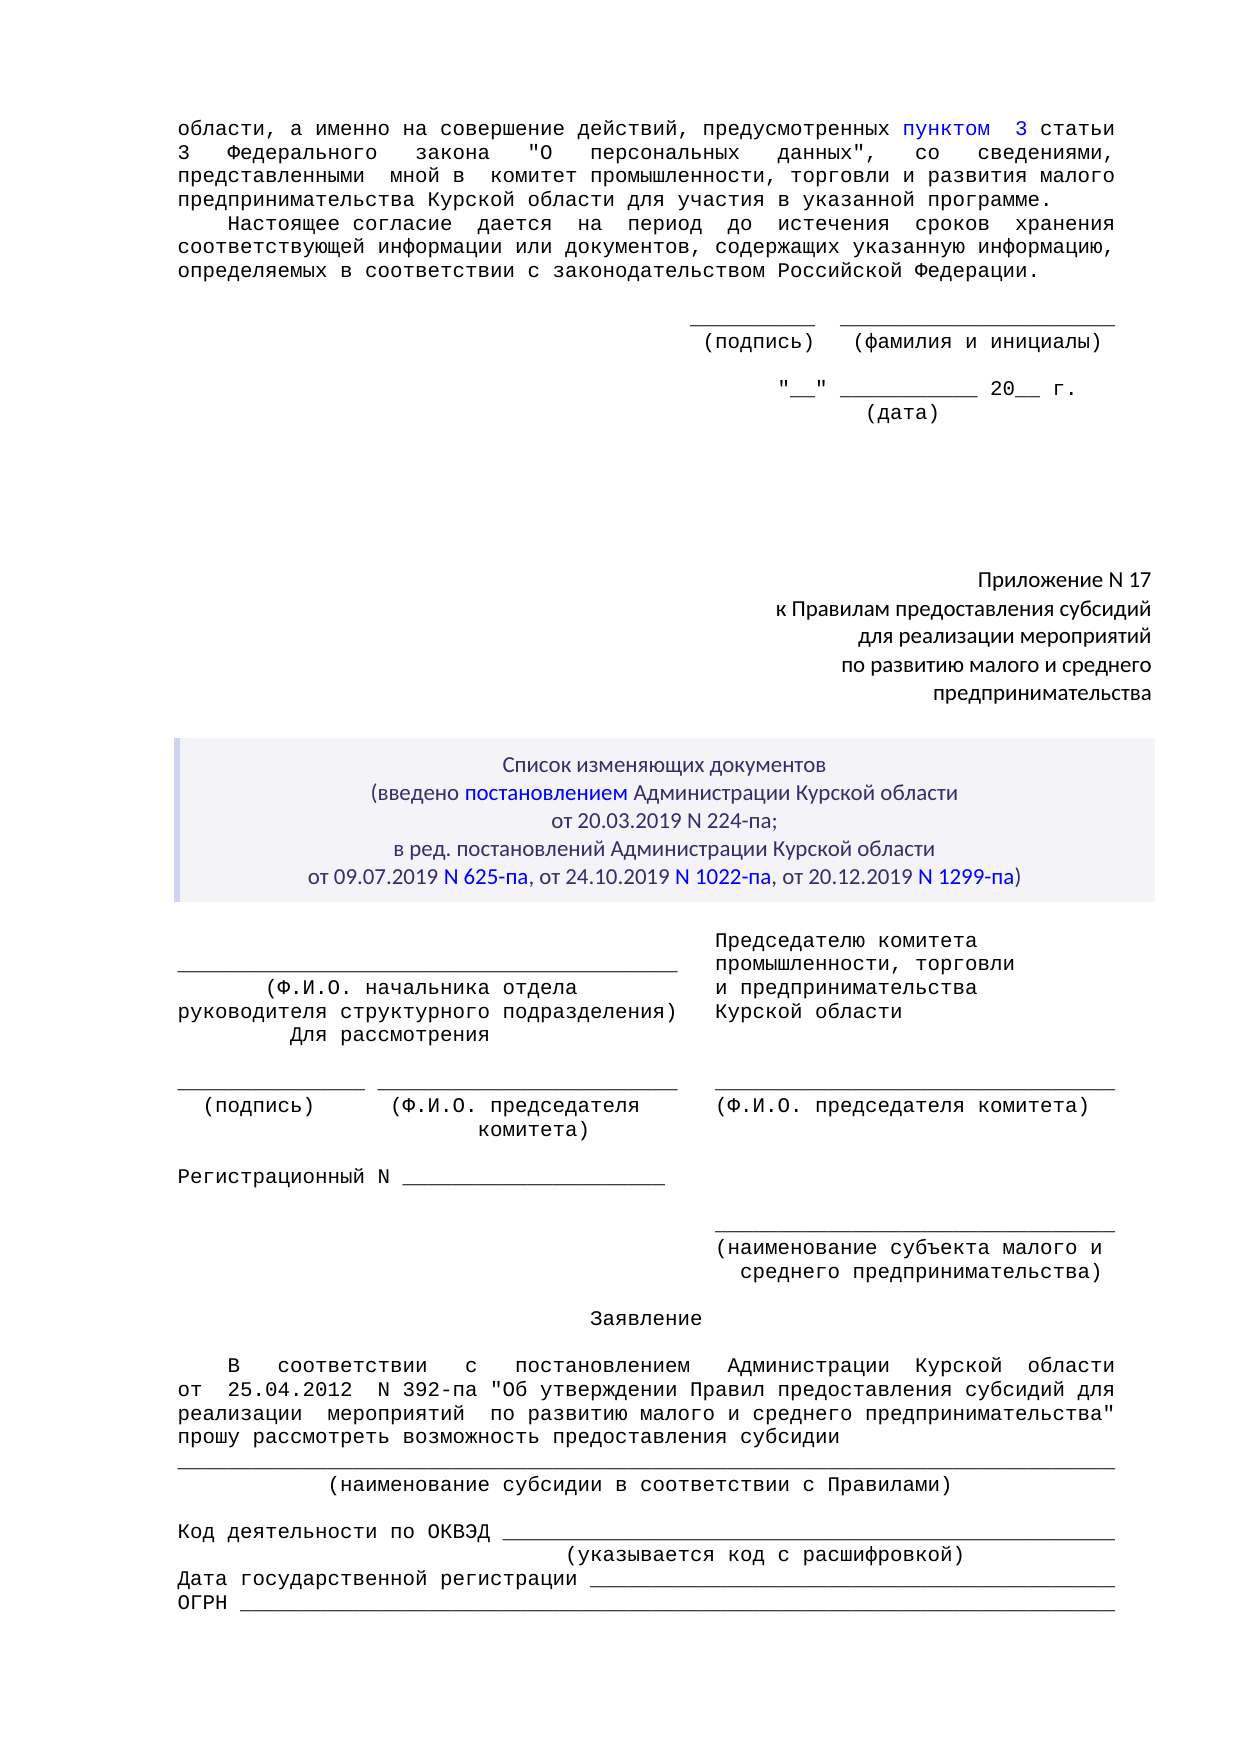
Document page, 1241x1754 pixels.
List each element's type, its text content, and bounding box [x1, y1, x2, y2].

text Настоящее согласие дается на период до истечения сроков хранения [177, 213, 1152, 236]
text Код деятельности по ОКВЭД _________________________________________________ [177, 1521, 1152, 1544]
text предпринимательства [177, 678, 1152, 706]
text прошу рассмотреть возможность предоставления субсидии [177, 1426, 1152, 1450]
text представленными мной в комитет промышленности, торговли и развития малого [177, 165, 1152, 189]
text В соответствии с постановлением Администрации Курской области [177, 1355, 1152, 1379]
text __________ ______________________ [177, 307, 1152, 331]
text (наименование субъекта малого и [177, 1237, 1152, 1261]
text (наименование субсидии в соответствии с Правилами) [177, 1473, 1152, 1497]
text Для рассмотрения [177, 1024, 1152, 1048]
text "__" ___________ 20__ г. [177, 378, 1152, 402]
text от 25.04.2012 N 392-па "Об утверждении Правил предоставления субсидий для [177, 1379, 1152, 1403]
table_header Список изменяющих документов (введено постановлением Администрации Курской области от 20.03.2019 N 224-па; в ред. постановлений Администрации Курской области от 09.07.2019 N 625-па, от 24.10.2019 N 1022-па, от 20.12.2019 N 1299-па) [180, 738, 1149, 902]
text ________________________________________ промышленности, торговли [177, 953, 1152, 977]
text Дата государственной регистрации __________________________________________ [177, 1568, 1152, 1592]
text соответствующей информации или документов, содержащих указанную информацию, [177, 236, 1152, 260]
text Регистрационный N _____________________ [177, 1166, 1152, 1190]
text Председателю комитета [177, 930, 1152, 953]
text по развитию малого и среднего [177, 650, 1152, 678]
text среднего предпринимательства) [177, 1261, 1152, 1284]
text Приложение N 17 [177, 566, 1152, 594]
text 3 Федерального закона "О персональных данных", со сведениями, [177, 142, 1152, 165]
text Заявление [177, 1308, 1152, 1332]
text реализации мероприятий по развитию малого и среднего предпринимательства" [177, 1403, 1152, 1426]
text (указывается код с расшифровкой) [177, 1544, 1152, 1568]
text определяемых в соответствии с законодательством Российской Федерации. [177, 260, 1152, 284]
text (подпись) (Ф.И.О. председателя (Ф.И.О. председателя комитета) [177, 1095, 1152, 1119]
text ___________________________________________________________________________ [177, 1450, 1152, 1473]
text области, а именно на совершение действий, предусмотренных пунктом 3 статьи [177, 118, 1152, 142]
text руководителя структурного подразделения) Курской области [177, 1001, 1152, 1024]
text (Ф.И.О. начальника отдела и предпринимательства [177, 977, 1152, 1001]
text _______________ ________________________ ________________________________ [177, 1072, 1152, 1095]
text комитета) [177, 1119, 1152, 1142]
text к Правилам предоставления субсидий [177, 594, 1152, 622]
text предпринимательства Курской области для участия в указанной программе. [177, 189, 1152, 213]
text (подпись) (фамилия и инициалы) [177, 331, 1152, 354]
text ________________________________ [177, 1213, 1152, 1237]
text ОГРН ______________________________________________________________________ [177, 1592, 1152, 1615]
text для реализации мероприятий [177, 622, 1152, 650]
text (дата) [177, 402, 1152, 426]
